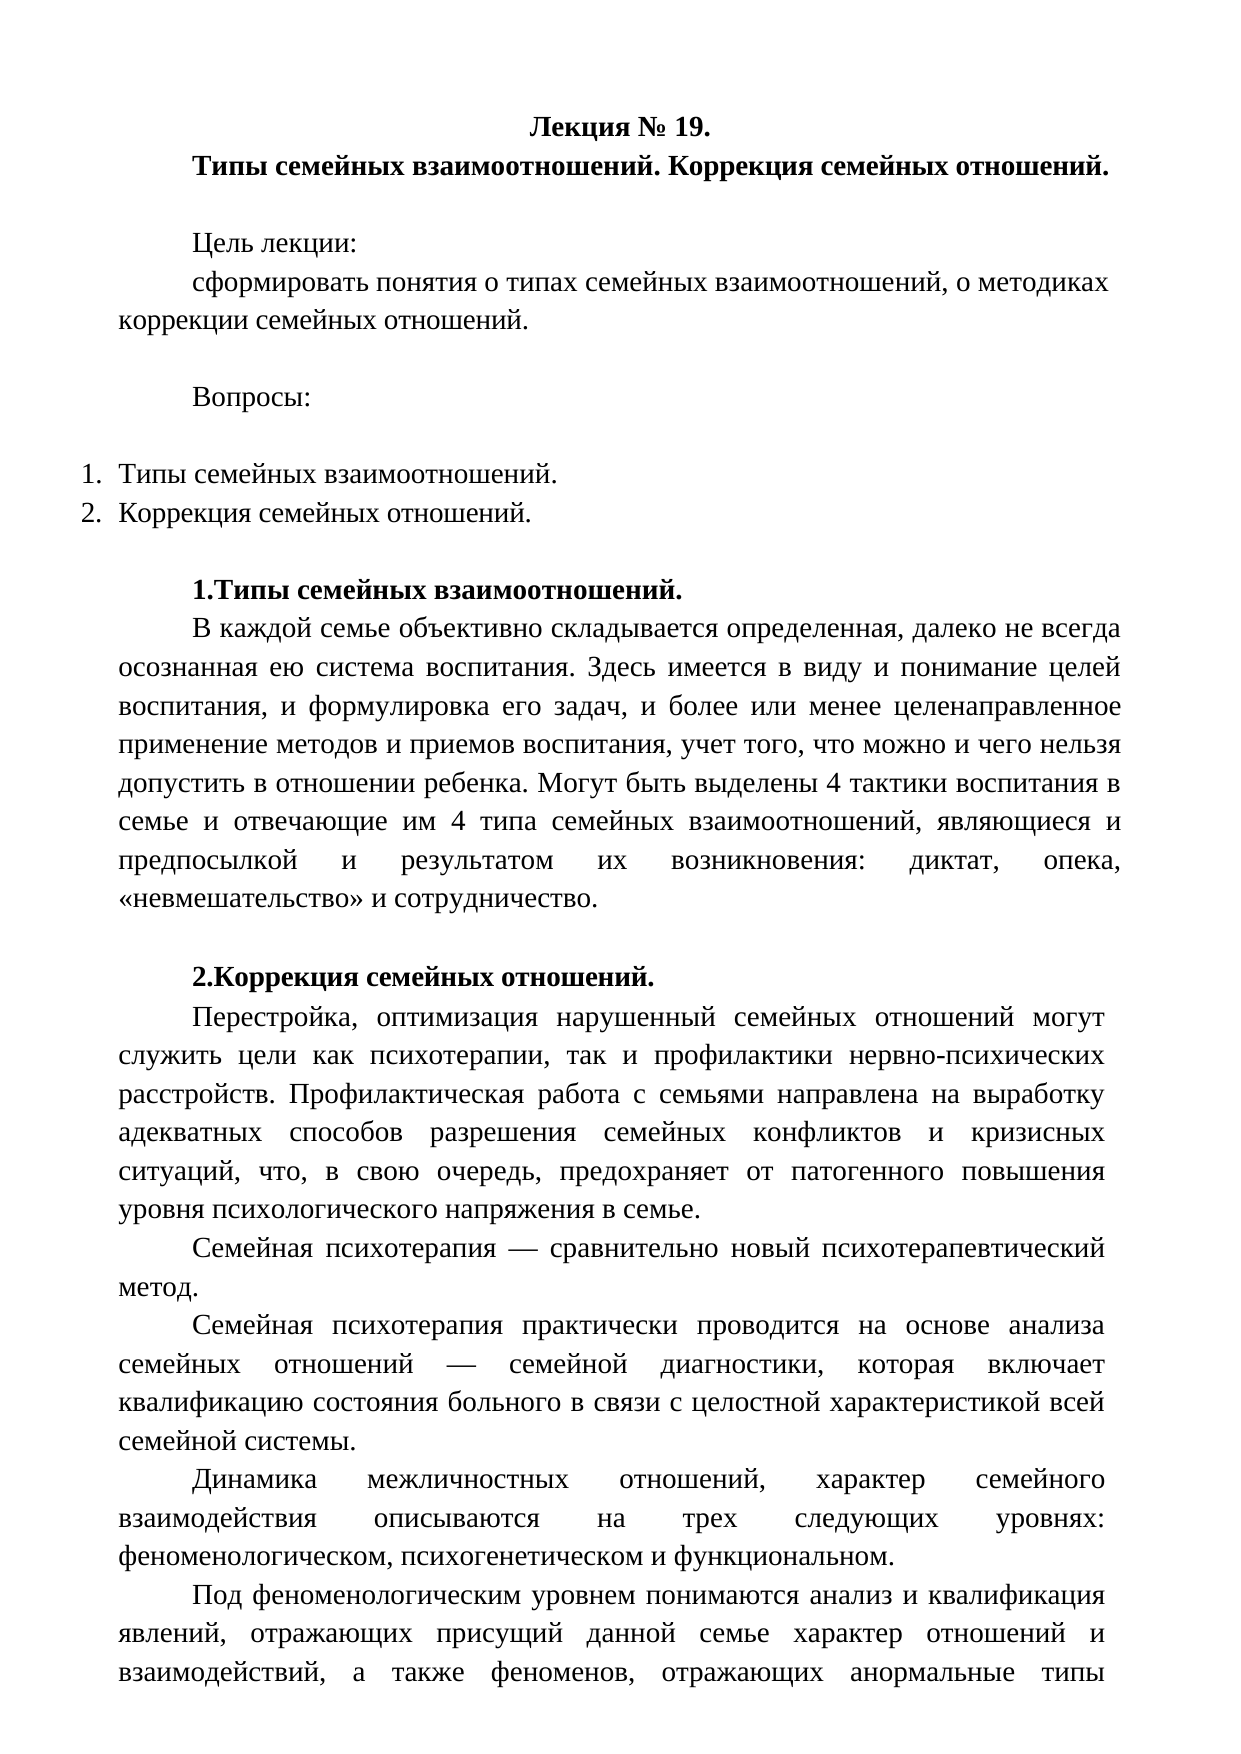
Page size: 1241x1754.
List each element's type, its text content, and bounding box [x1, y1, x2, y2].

text Цель лекции: [118, 225, 1122, 259]
list Коррекция семейных отношений. [81, 495, 1122, 528]
text Лекция № 19. [118, 109, 1122, 143]
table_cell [116, 997, 1107, 1689]
text Типы семейных взаимоотношений. Коррекция семейных отношений. [118, 148, 1122, 182]
table_header 2.Коррекция семейных отношений. [116, 958, 1107, 997]
text Вопросы: [118, 379, 1122, 413]
text сформировать понятия о типах семейных взаимоотношений, о методиках коррекции семейных отношений. [118, 264, 1122, 336]
list Типы семейных взаимоотношений. [81, 456, 1122, 490]
text 1.Типы семейных взаимоотношений. [118, 572, 1122, 606]
text В каждой семье объективно складывается определенная, далеко не всегда осознанная ею система воспитания. Здесь имеется в виду и понимание целей воспитания, и формулировка его задач, и более или менее целенаправленное применение методов и приемов воспитания, учет того, что можно и чего нельзя допустить в отношении ребенка. Могут быть выделены 4 тактики воспитания в семье и отвечающие им 4 типа семейных взаимоотношений, являющиеся и предпосылкой и результатом их возникновения: диктат, опека, «невмешательство» и сотрудничество. [118, 611, 1122, 914]
